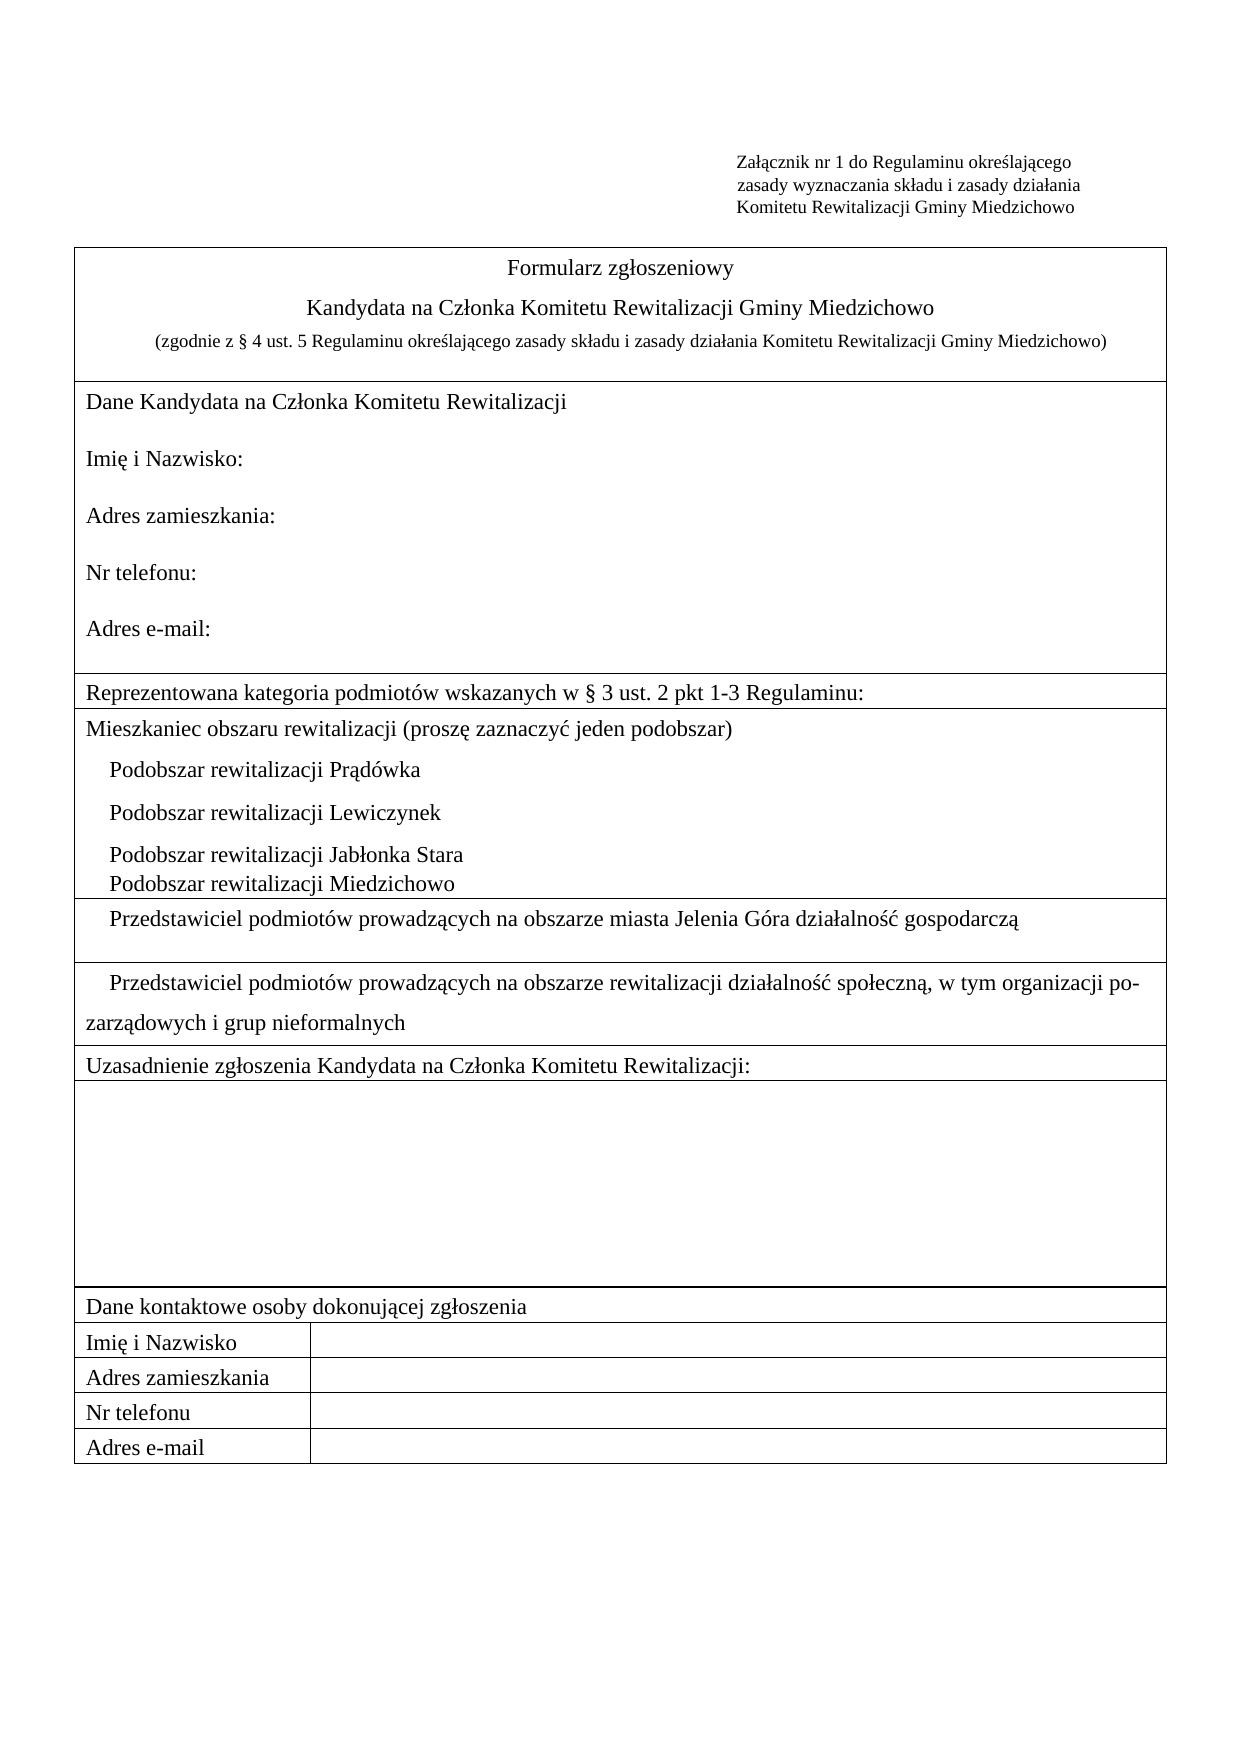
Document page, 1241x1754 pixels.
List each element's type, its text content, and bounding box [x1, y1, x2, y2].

table_cell [75, 1081, 1166, 1286]
text Komitetu Rewitalizacji Gminy Miedzichowo [736, 196, 1093, 218]
table_cell [311, 1429, 1166, 1463]
table_cell Uzasadnienie zgłoszenia Kandydata na Członka Komitetu Rewitalizacji: [75, 1046, 1166, 1080]
table_cell Reprezentowana kategoria podmiotów wskazanych w § 3 ust. 2 pkt 1-3 Regulaminu: [75, 674, 1166, 708]
table_cell [311, 1393, 1166, 1428]
table_cell Nr telefonu [75, 1393, 310, 1428]
table_cell [311, 1358, 1166, 1392]
table_cell [311, 1323, 1166, 1357]
table_cell Adres e-mail [75, 1429, 310, 1463]
table_cell Dane Kandydata na Członka Komitetu Rewitalizacji Imię i Nazwisko: Adres zamieszkania: Nr telefonu: Adres e-mail: [75, 382, 1166, 672]
table_cell  Przedstawiciel podmiotów prowadzących na obszarze miasta Jelenia Góra działalność gospodarczą [75, 899, 1166, 962]
table_cell Adres zamieszkania [75, 1358, 310, 1392]
table_cell Mieszkaniec obszaru rewitalizacji (proszę zaznaczyć jeden podobszar)  Podobszar rewitalizacji Prądówka  Podobszar rewitalizacji Lewiczynek  Podobszar rewitalizacji Jabłonka Stara  Podobszar rewitalizacji Miedzichowo [75, 709, 1166, 898]
text Załącznik nr 1 do Regulaminu określającego zasady wyznaczania składu i zasady działania [736, 151, 1093, 195]
table_cell Imię i Nazwisko [75, 1323, 310, 1357]
table_header Formularz zgłoszeniowy Kandydata na Członka Komitetu Rewitalizacji Gminy Miedzichowo (zgodnie z § 4 ust. 5 Regulaminu określającego zasady składu i zasady działania Komitetu Rewitalizacji Gminy Miedzichowo) [75, 248, 1166, 381]
table_cell  Przedstawiciel podmiotów prowadzących na obszarze rewitalizacji działalność społeczną, w tym organizacji po- zarządowych i grup nieformalnych [75, 963, 1166, 1045]
table_cell Dane kontaktowe osoby dokonującej zgłoszenia [75, 1288, 1166, 1322]
